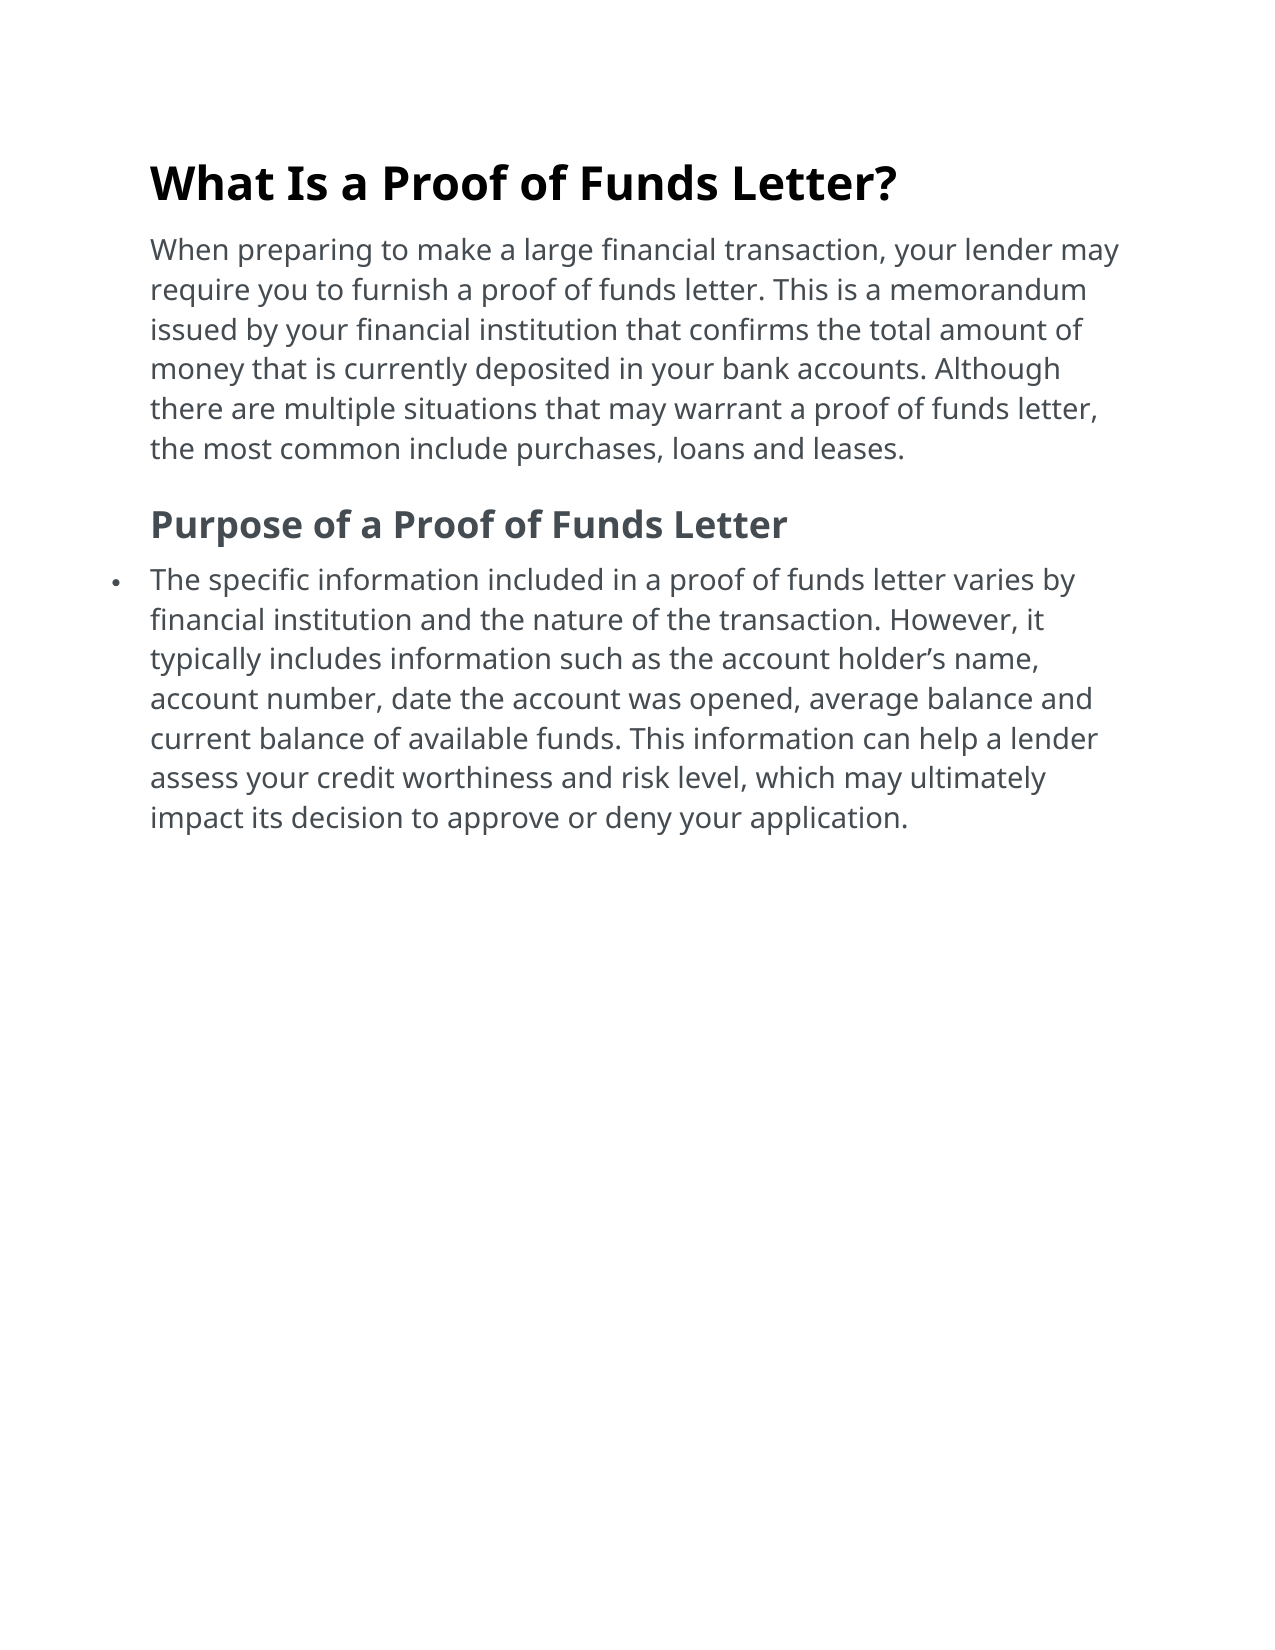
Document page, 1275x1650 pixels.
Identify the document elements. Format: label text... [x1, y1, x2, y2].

text When preparing to make a large financial transaction, your lender may require you to furnish a proof of funds letter. This is a memorandum issued by your financial institution that confirms the total amount of money that is currently deposited in your bank accounts. Although there are multiple situations that may warrant a proof of funds letter, the most common include purchases, loans and leases. [150, 229, 1125, 468]
list The specific information included in a proof of funds letter varies by financial institution and the nature of the transaction. However, it typically includes information such as the account holder’s name, account number, date the account was opened, average balance and current balance of available funds. This information can help a lender assess your credit worthiness and risk level, which may ultimately impact its decision to approve or deny your application. [112, 559, 1125, 837]
text What Is a Proof of Funds Letter? [150, 150, 1125, 214]
text Purpose of a Proof of Funds Letter [150, 499, 1125, 550]
